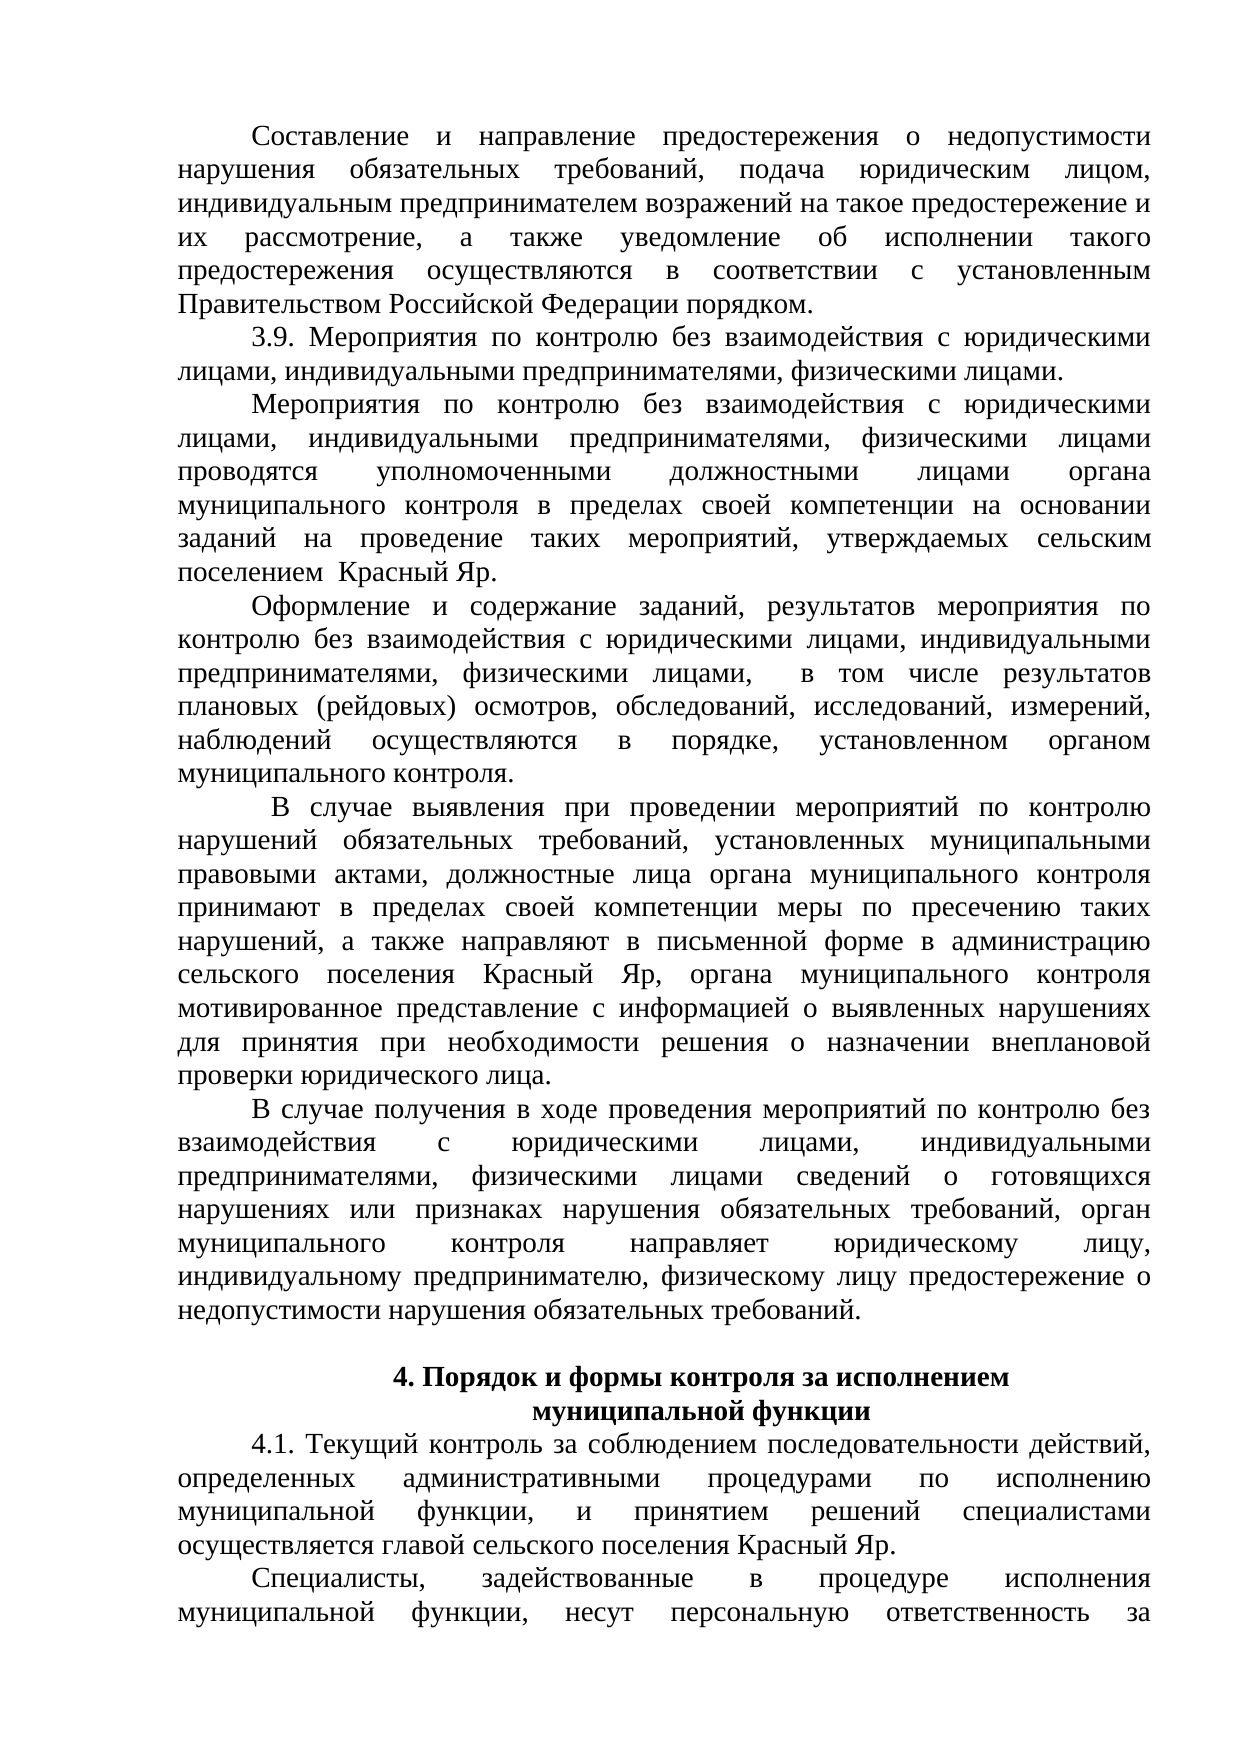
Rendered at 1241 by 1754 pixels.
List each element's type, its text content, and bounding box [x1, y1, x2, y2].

text 4. Порядок и формы контроля за исполнением [177, 1359, 1152, 1393]
text Мероприятия по контролю без взаимодействия с юридическими лицами, индивидуальными предпринимателями, физическими лицами проводятся уполномоченными должностными лицами органа муниципального контроля в пределах своей компетенции на основании заданий на проведение таких мероприятий, утверждаемых сельским поселением Красный Яр. [177, 386, 1152, 588]
text 3.9. Мероприятия по контролю без взаимодействия с юридическими лицами, индивидуальными предпринимателями, физическими лицами. [177, 319, 1152, 386]
text 4.1. Текущий контроль за соблюдением последовательности действий, определенных административными процедурами по исполнению муниципальной функции, и принятием решений специалистами осуществляется главой сельского поселения Красный Яр. [177, 1426, 1152, 1560]
text Составление и направление предостережения о недопустимости нарушения обязательных требований, подача юридическим лицом, индивидуальным предпринимателем возражений на такое предостережение и их рассмотрение, а также уведомление об исполнении такого предостережения осуществляются в соответствии с установленным Правительством Российской Федерации порядком. [177, 118, 1152, 319]
text Оформление и содержание заданий, результатов мероприятия по контролю без взаимодействия с юридическими лицами, индивидуальными предпринимателями, физическими лицами, в том числе результатов плановых (рейдовых) осмотров, обследований, исследований, измерений, наблюдений осуществляются в порядке, установленном органом муниципального контроля. [177, 588, 1152, 789]
text В случае получения в ходе проведения мероприятий по контролю без взаимодействия с юридическими лицами, индивидуальными предпринимателями, физическими лицами сведений о готовящихся нарушениях или признаках нарушения обязательных требований, орган муниципального контроля направляет юридическому лицу, индивидуальному предпринимателю, физическому лицу предостережение о недопустимости нарушения обязательных требований. [177, 1091, 1152, 1326]
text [177, 1560, 1152, 1627]
text муниципальной функции [177, 1393, 1152, 1426]
text В случае выявления при проведении мероприятий по контролю нарушений обязательных требований, установленных муниципальными правовыми актами, должностные лица органа муниципального контроля принимают в пределах своей компетенции меры по пресечению таких нарушений, а также направляют в письменной форме в администрацию сельского поселения Красный Яр, органа муниципального контроля мотивированное представление с информацией о выявленных нарушениях для принятия при необходимости решения о назначении внеплановой проверки юридического лица. [177, 789, 1152, 1091]
